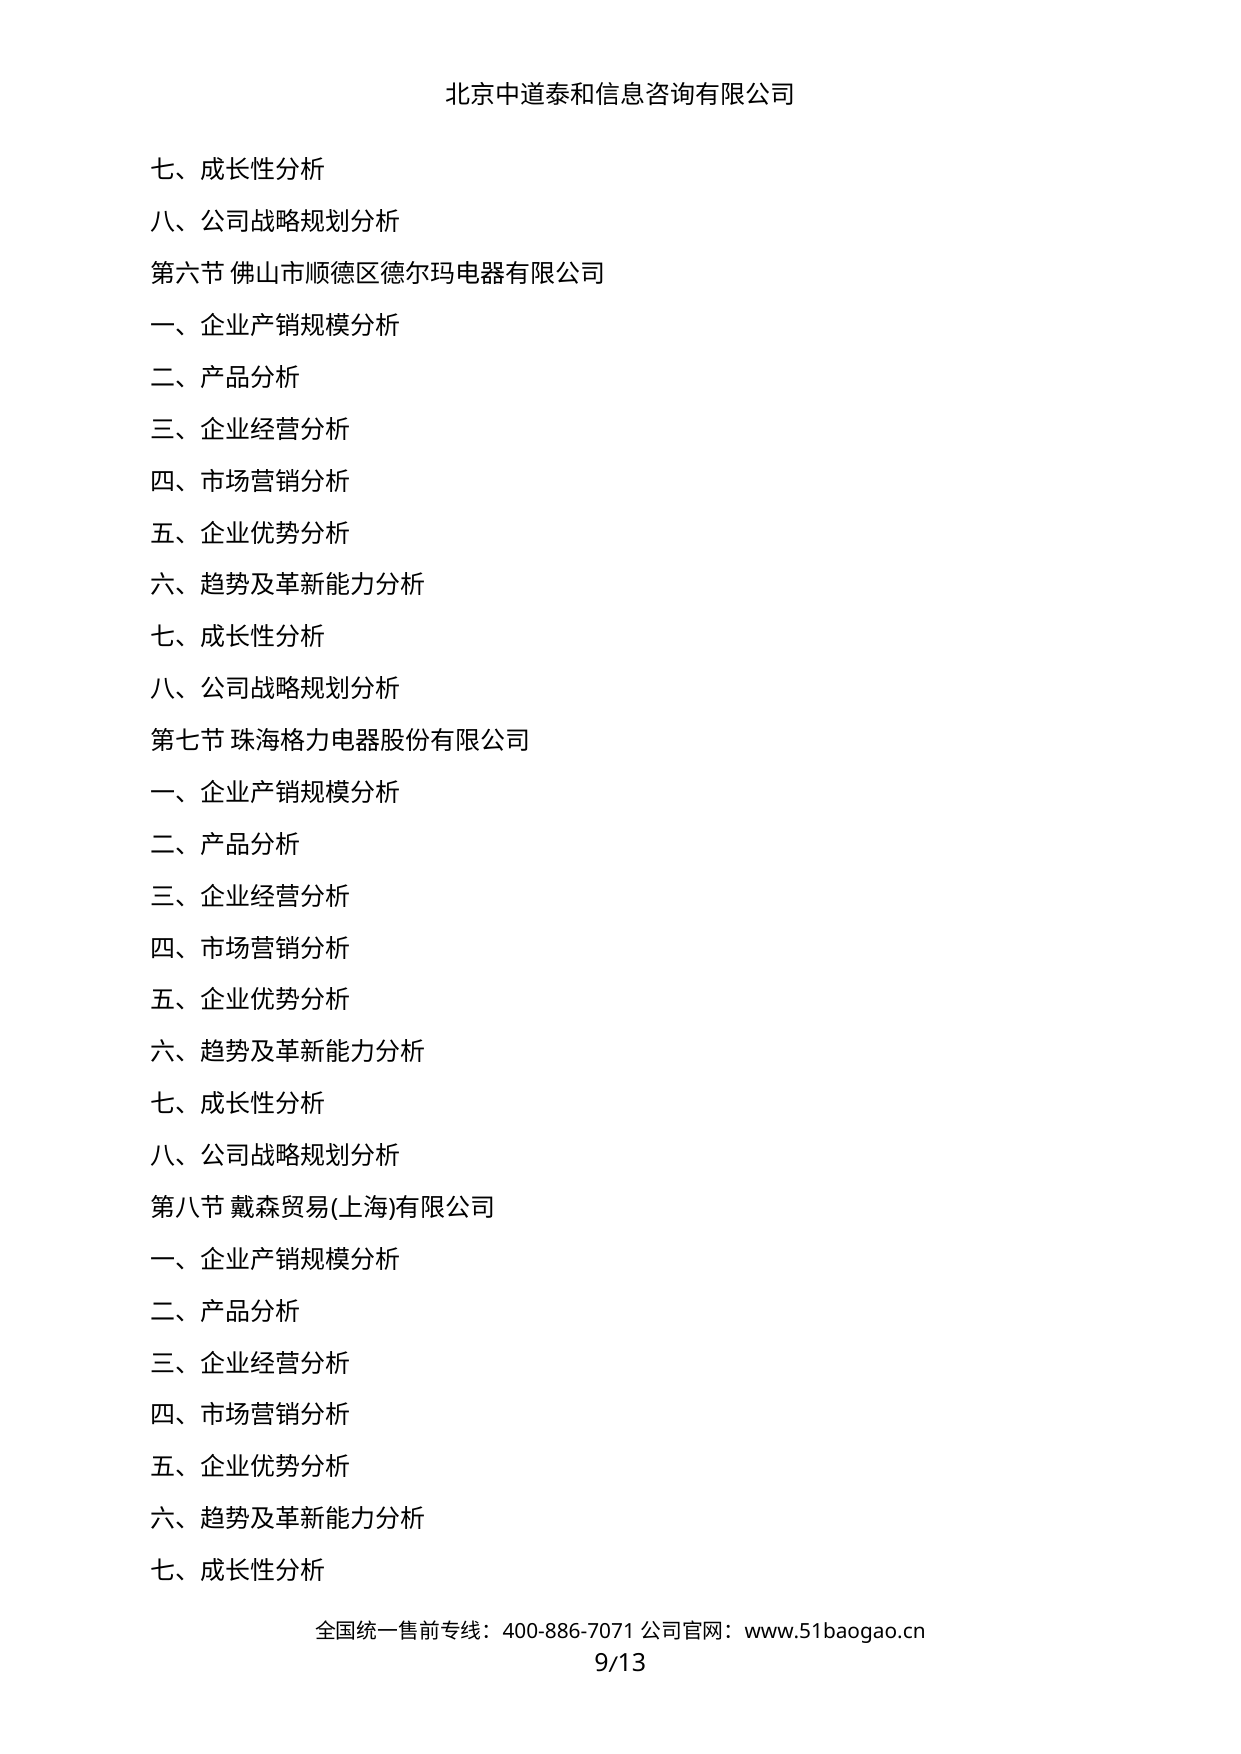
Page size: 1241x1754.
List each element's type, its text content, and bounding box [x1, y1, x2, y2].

text 四、市场营销分析 [150, 928, 1090, 964]
text 八、公司战略规划分析 [150, 1136, 1090, 1172]
text 六、趋势及革新能力分析 [150, 1032, 1090, 1068]
text 三、企业经营分析 [150, 876, 1090, 912]
text 二、产品分析 [150, 1291, 1090, 1327]
text 五、企业优势分析 [150, 513, 1090, 549]
text 一、企业产销规模分析 [150, 772, 1090, 809]
text 七、成长性分析 [150, 1084, 1090, 1120]
text 四、市场营销分析 [150, 461, 1090, 497]
text 五、企业优势分析 [150, 980, 1090, 1016]
text 第六节 佛山市顺德区德尔玛电器有限公司 [150, 254, 1090, 290]
text 三、企业经营分析 [150, 409, 1090, 446]
text 七、成长性分析 [150, 1551, 1090, 1587]
text 八、公司战略规划分析 [150, 669, 1090, 705]
text 四、市场营销分析 [150, 1395, 1090, 1431]
text 二、产品分析 [150, 824, 1090, 861]
text 七、成长性分析 [150, 150, 1090, 186]
text 五、企业优势分析 [150, 1447, 1090, 1483]
text 八、公司战略规划分析 [150, 202, 1090, 238]
text 六、趋势及革新能力分析 [150, 1499, 1090, 1535]
text 二、产品分析 [150, 357, 1090, 394]
text 七、成长性分析 [150, 617, 1090, 653]
text 第七节 珠海格力电器股份有限公司 [150, 721, 1090, 757]
text 第八节 戴森贸易(上海)有限公司 [150, 1187, 1090, 1224]
text 六、趋势及革新能力分析 [150, 565, 1090, 601]
text 一、企业产销规模分析 [150, 306, 1090, 342]
text 三、企业经营分析 [150, 1343, 1090, 1379]
text 一、企业产销规模分析 [150, 1239, 1090, 1276]
